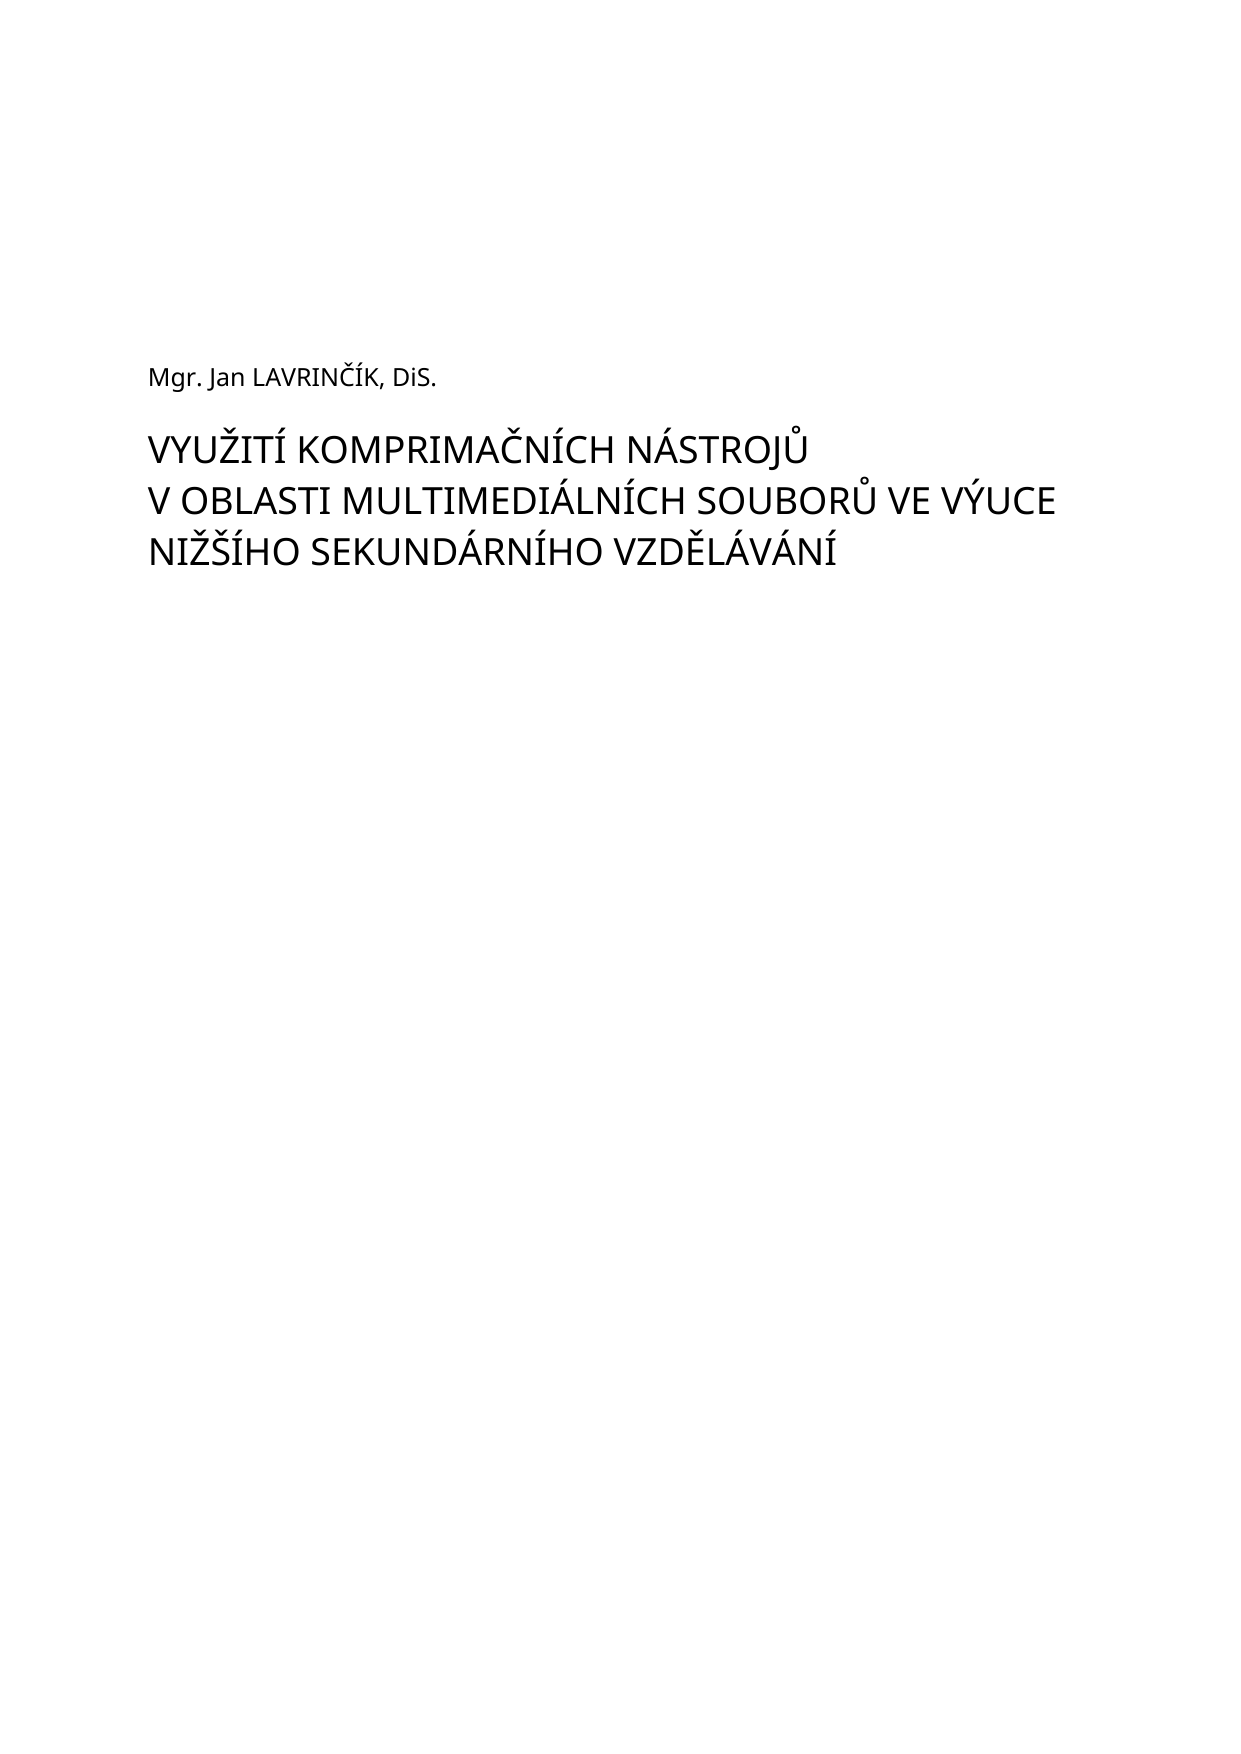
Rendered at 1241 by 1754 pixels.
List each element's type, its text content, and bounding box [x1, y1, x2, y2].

text Mgr. Jan LAVRINČÍK, DiS. [148, 360, 1093, 394]
text VYUŽITÍ KOMPRIMAČNÍCH NÁSTROJŮ V OBLASTI MULTIMEDIÁLNÍCH SOUBORŮ VE VÝUCE NIŽŠÍHO SEKUNDÁRNÍHO VZDĚLÁVÁNÍ [148, 423, 1093, 576]
